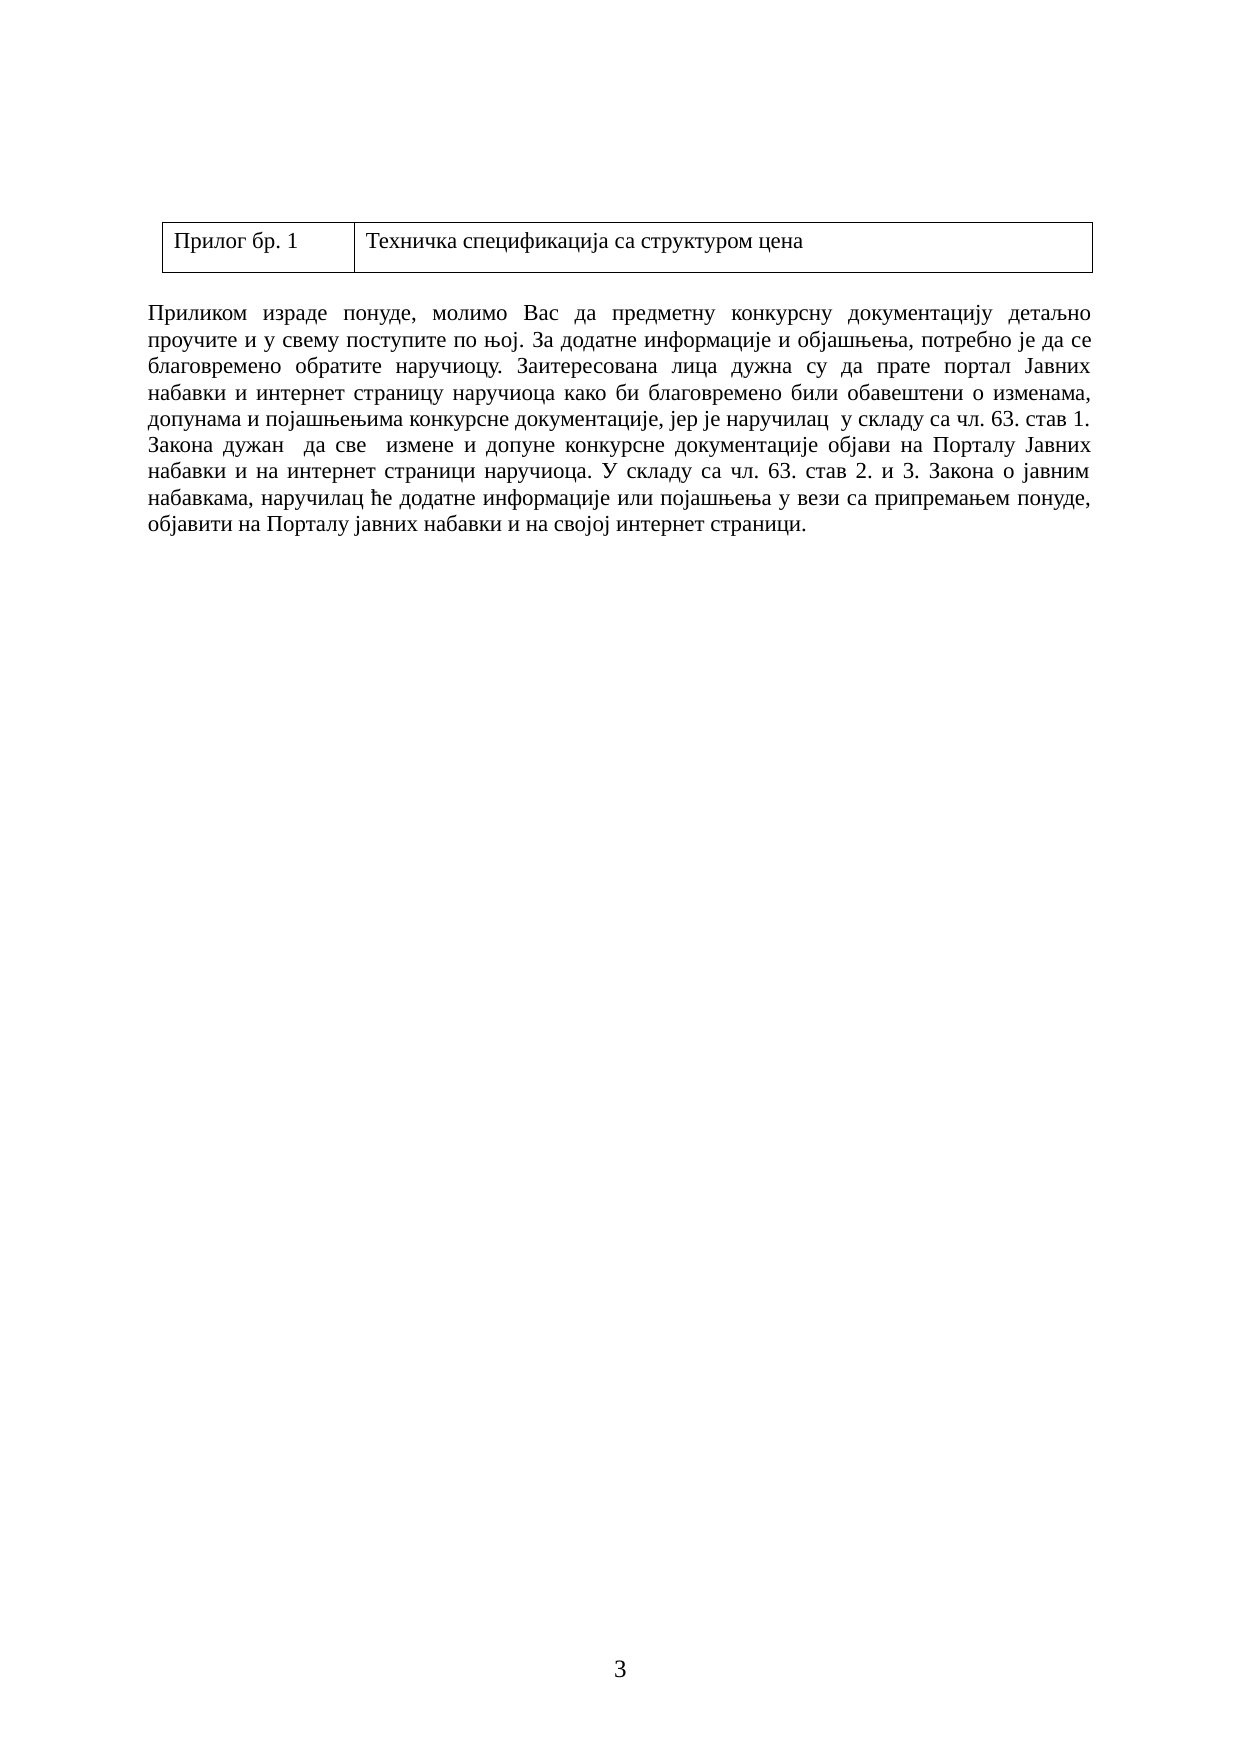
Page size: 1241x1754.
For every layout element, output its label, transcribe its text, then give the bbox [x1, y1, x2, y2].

text Приликом израде понуде, молимо Вас да предметну конкурсну документацију детаљно проучите и у свему поступите по њој. За додатне информације и објашњења, потребно је да се благовремено обратите наручиоцу. Заитересована лица дужна су да прате портал Јавних набавки и интернет страницу наручиоца како би благовремено били обавештени о изменама, допунама и појашњењима конкурсне документације, јер је наручилац у складу са чл. 63. став 1. Закона дужан да све измене и допуне конкурсне документације објави на Порталу Јавних набавки и на интернет страници наручиоца. У складу са чл. 63. став 2. и 3. Закона о јавним набавкама, наручилац ће додатне информације или појашњења у вези са припремањем понуде, објавити на Порталу јавних набавки и на својој интернет страници. [148, 299, 1093, 537]
table_cell Прилог бр. 1 [163, 223, 354, 272]
table_cell Техничка спецификација са структуром цена [355, 223, 1092, 272]
